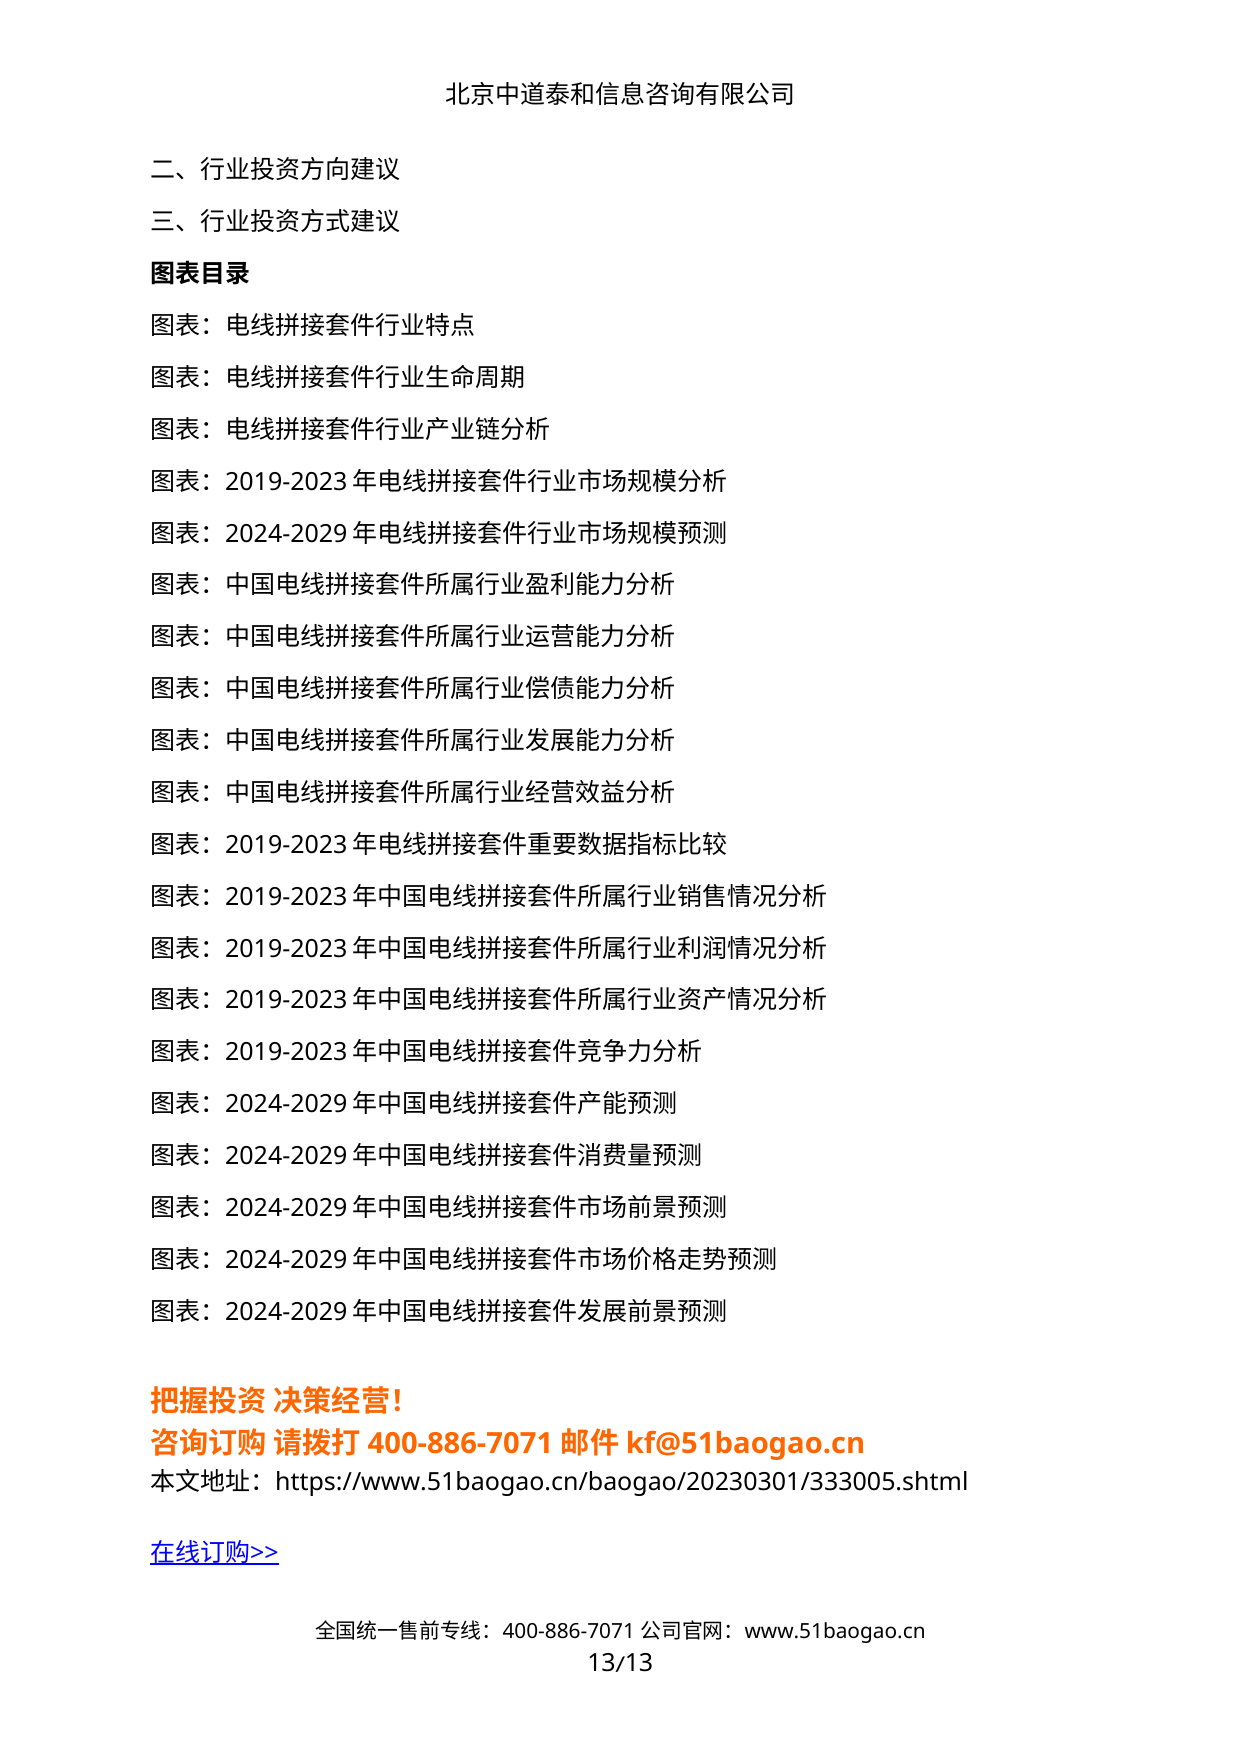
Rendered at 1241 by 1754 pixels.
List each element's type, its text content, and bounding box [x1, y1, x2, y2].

text 图表：电线拼接套件行业产业链分析 [150, 409, 1090, 446]
text 三、行业投资方式建议 [150, 202, 1090, 238]
text 图表：2019-2023年中国电线拼接套件所属行业资产情况分析 [150, 980, 1090, 1016]
text 图表：2024-2029年中国电线拼接套件消费量预测 [150, 1136, 1090, 1172]
text 图表：2024-2029年中国电线拼接套件产能预测 [150, 1084, 1090, 1120]
text 图表：电线拼接套件行业特点 [150, 306, 1090, 342]
text 图表：2024-2029年电线拼接套件行业市场规模预测 [150, 513, 1090, 549]
text 图表：2019-2023年电线拼接套件重要数据指标比较 [150, 824, 1090, 861]
text 二、行业投资方向建议 [150, 150, 1090, 186]
text 图表：2024-2029年中国电线拼接套件市场价格走势预测 [150, 1239, 1090, 1276]
text 图表：2024-2029年中国电线拼接套件市场前景预测 [150, 1187, 1090, 1224]
text 图表：电线拼接套件行业生命周期 [150, 357, 1090, 394]
text 图表：中国电线拼接套件所属行业发展能力分析 [150, 721, 1090, 757]
text 图表：中国电线拼接套件所属行业运营能力分析 [150, 617, 1090, 653]
text 图表目录 [150, 254, 1090, 290]
text 在线订购>> [150, 1498, 1090, 1568]
text 图表：2019-2023年中国电线拼接套件所属行业销售情况分析 [150, 876, 1090, 912]
text 把握投资 决策经营！咨询订购 请拨打 400-886-7071 邮件 kf@51baogao.cn本文地址：https://www.51baogao.cn/baogao/20230301/333005.shtml [150, 1343, 1090, 1498]
text 图表：中国电线拼接套件所属行业经营效益分析 [150, 772, 1090, 809]
text 图表：2019-2023年中国电线拼接套件竞争力分析 [150, 1032, 1090, 1068]
text 图表：中国电线拼接套件所属行业偿债能力分析 [150, 669, 1090, 705]
text 图表：2019-2023年电线拼接套件行业市场规模分析 [150, 461, 1090, 497]
text 图表：2024-2029年中国电线拼接套件发展前景预测 [150, 1291, 1090, 1327]
text 图表：2019-2023年中国电线拼接套件所属行业利润情况分析 [150, 928, 1090, 964]
text 图表：中国电线拼接套件所属行业盈利能力分析 [150, 565, 1090, 601]
